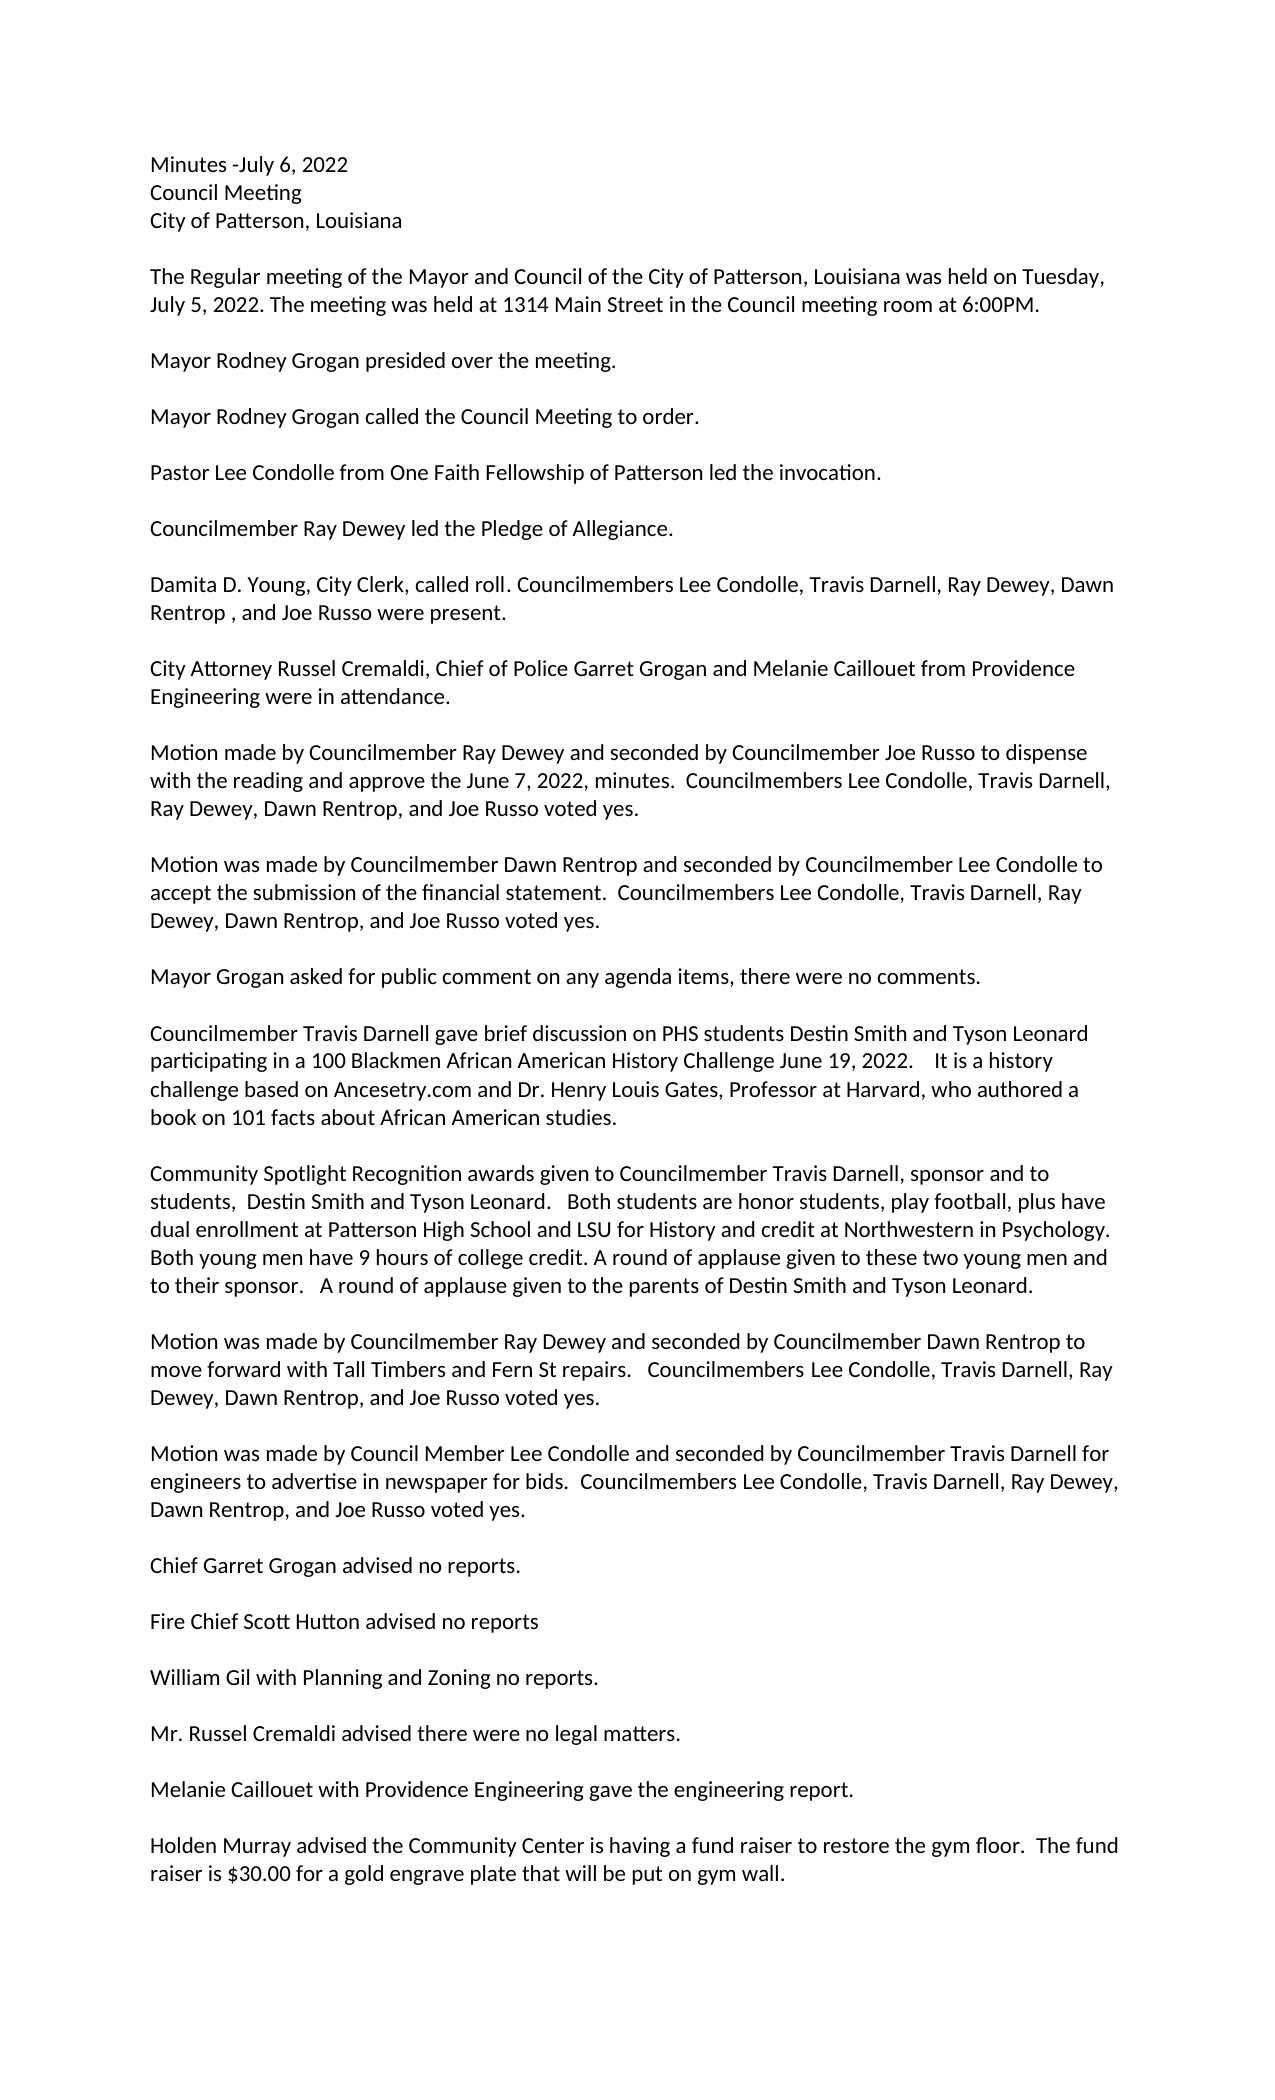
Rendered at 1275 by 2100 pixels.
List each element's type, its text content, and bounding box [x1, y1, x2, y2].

text Motion was made by Councilmember Ray Dewey and seconded by Councilmember Dawn Rentrop to move forward with Tall Timbers and Fern St repairs. Councilmembers Lee Condolle, Travis Darnell, Ray Dewey, Dawn Rentrop, and Joe Russo voted yes. [150, 1327, 1125, 1411]
text Council Meeting [150, 178, 1125, 206]
text Motion made by Councilmember Ray Dewey and seconded by Councilmember Joe Russo to dispense with the reading and approve the June 7, 2022, minutes. Councilmembers Lee Condolle, Travis Darnell, Ray Dewey, Dawn Rentrop, and Joe Russo voted yes. [150, 738, 1125, 822]
text Mayor Grogan asked for public comment on any agenda items, there were no comments. [150, 963, 1125, 991]
text The Regular meeting of the Mayor and Council of the City of Patterson, Louisiana was held on Tuesday, July 5, 2022. The meeting was held at 1314 Main Street in the Council meeting room at 6:00PM. [150, 262, 1125, 318]
text Mayor Rodney Grogan presided over the meeting. [150, 346, 1125, 374]
text Councilmember Travis Darnell gave brief discussion on PHS students Destin Smith and Tyson Leonard participating in a 100 Blackmen African American History Challenge June 19, 2022. It is a history challenge based on Ancesetry.com and Dr. Henry Louis Gates, Professor at Harvard, who authored a book on 101 facts about African American studies. [150, 1019, 1125, 1131]
text William Gil with Planning and Zoning no reports. [150, 1663, 1125, 1691]
text Damita D. Young, City Clerk, called roll. Councilmembers Lee Condolle, Travis Darnell, Ray Dewey, Dawn Rentrop , and Joe Russo were present. [150, 570, 1125, 626]
text Chief Garret Grogan advised no reports. [150, 1551, 1125, 1579]
text Community Spotlight Recognition awards given to Councilmember Travis Darnell, sponsor and to students, Destin Smith and Tyson Leonard. Both students are honor students, play football, plus have dual enrollment at Patterson High School and LSU for History and credit at Northwestern in Psychology. Both young men have 9 hours of college credit. A round of applause given to these two young men and to their sponsor. A round of applause given to the parents of Destin Smith and Tyson Leonard. [150, 1159, 1125, 1299]
text Motion was made by Councilmember Dawn Rentrop and seconded by Councilmember Lee Condolle to accept the submission of the financial statement. Councilmembers Lee Condolle, Travis Darnell, Ray Dewey, Dawn Rentrop, and Joe Russo voted yes. [150, 851, 1125, 934]
text Pastor Lee Condolle from One Faith Fellowship of Patterson led the invocation. [150, 458, 1125, 486]
text City Attorney Russel Cremaldi, Chief of Police Garret Grogan and Melanie Caillouet from Providence Engineering were in attendance. [150, 654, 1125, 710]
text Minutes -July 6, 2022 [150, 150, 1125, 178]
text Mr. Russel Cremaldi advised there were no legal matters. [150, 1719, 1125, 1747]
text Melanie Caillouet with Providence Engineering gave the engineering report. [150, 1775, 1125, 1803]
text Mayor Rodney Grogan called the Council Meeting to order. [150, 402, 1125, 430]
text Fire Chief Scott Hutton advised no reports [150, 1607, 1125, 1635]
text Holden Murray advised the Community Center is having a fund raiser to restore the gym floor. The fund raiser is $30.00 for a gold engrave plate that will be put on gym wall. [150, 1831, 1125, 1887]
text City of Patterson, Louisiana [150, 206, 1125, 234]
text Motion was made by Council Member Lee Condolle and seconded by Councilmember Travis Darnell for engineers to advertise in newspaper for bids. Councilmembers Lee Condolle, Travis Darnell, Ray Dewey, Dawn Rentrop, and Joe Russo voted yes. [150, 1439, 1125, 1523]
text Councilmember Ray Dewey led the Pledge of Allegiance. [150, 514, 1125, 542]
